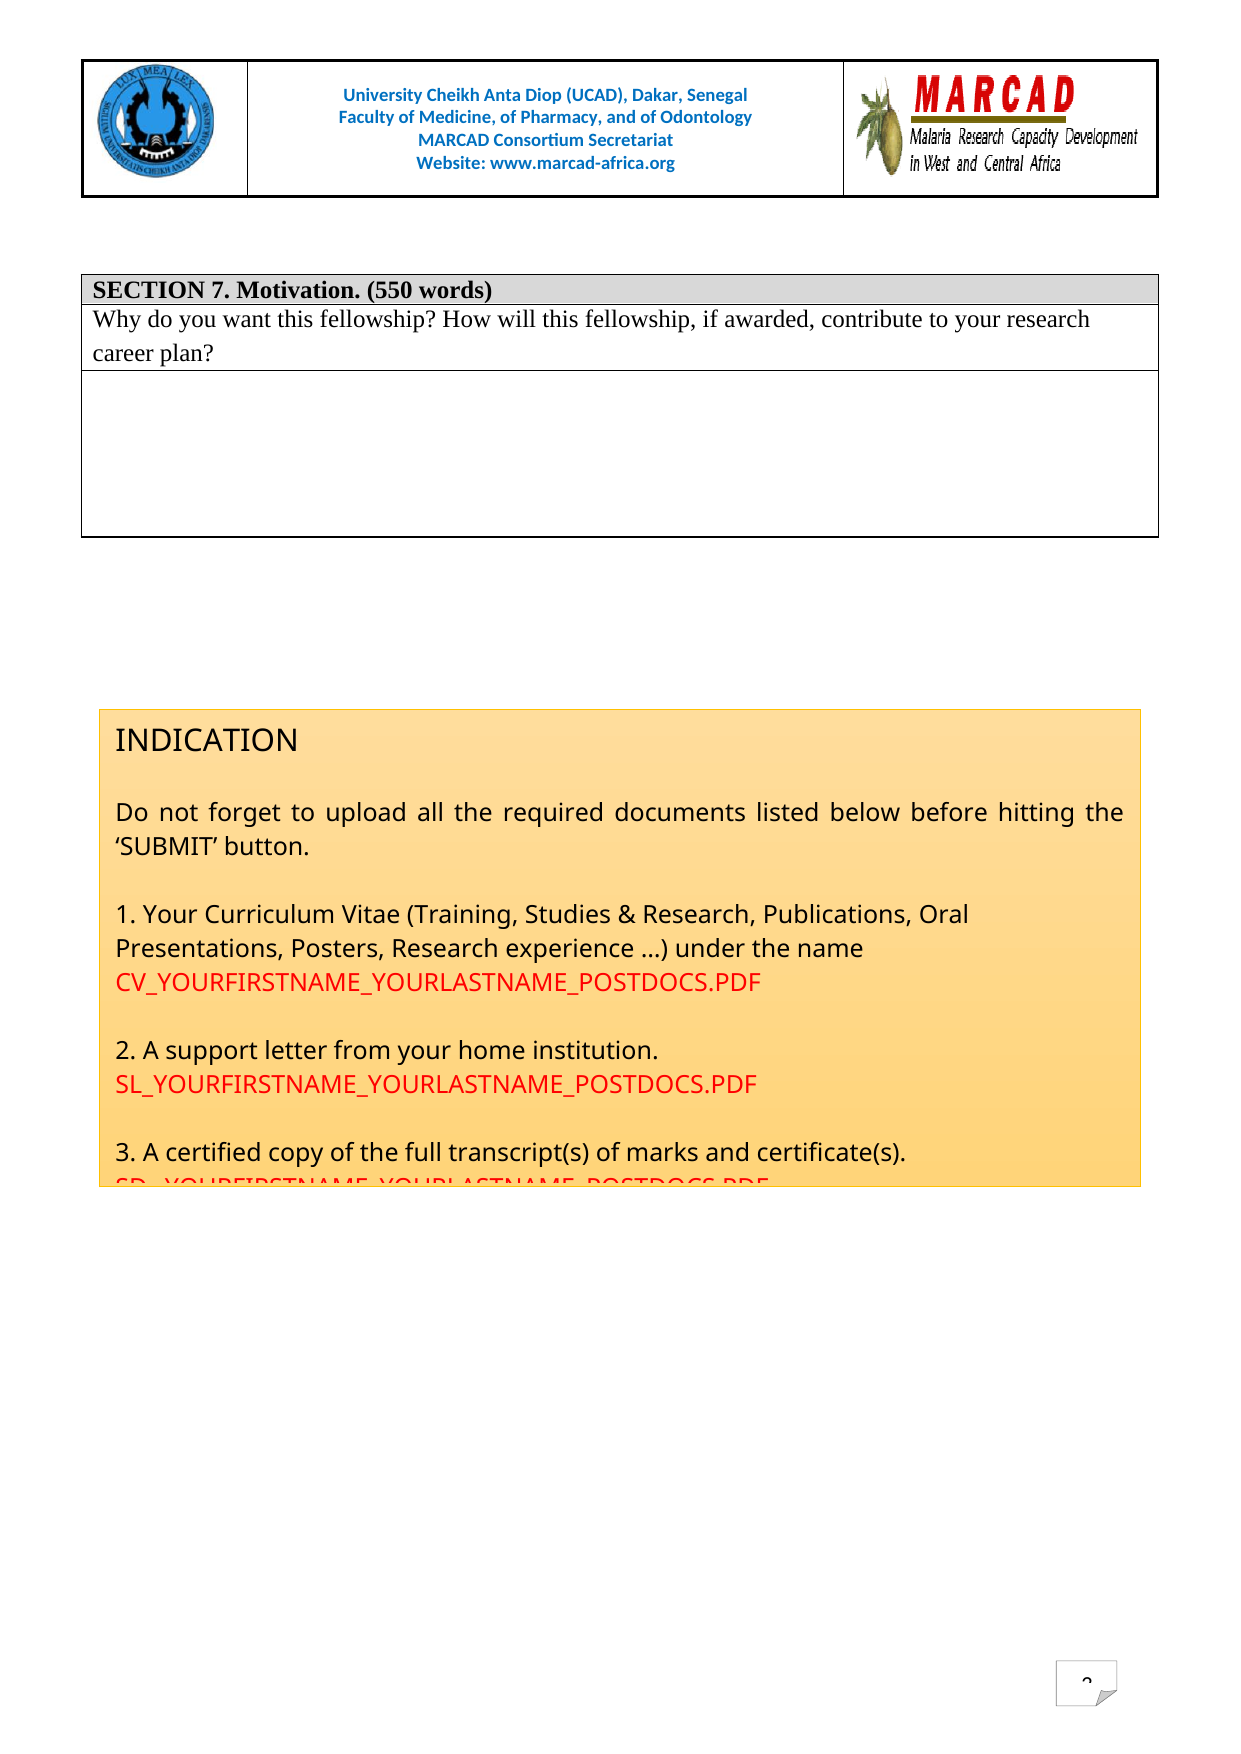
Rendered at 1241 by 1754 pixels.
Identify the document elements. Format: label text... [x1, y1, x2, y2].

table_header SECTION 7. Motivation. (550 words) [82, 275, 1158, 303]
picture [854, 74, 1151, 179]
table_cell Why do you want this fellowship? How will this fellowship, if awarded, contribute to your research career plan? [82, 305, 1158, 370]
picture [89, 62, 217, 183]
table_cell [82, 371, 1158, 536]
